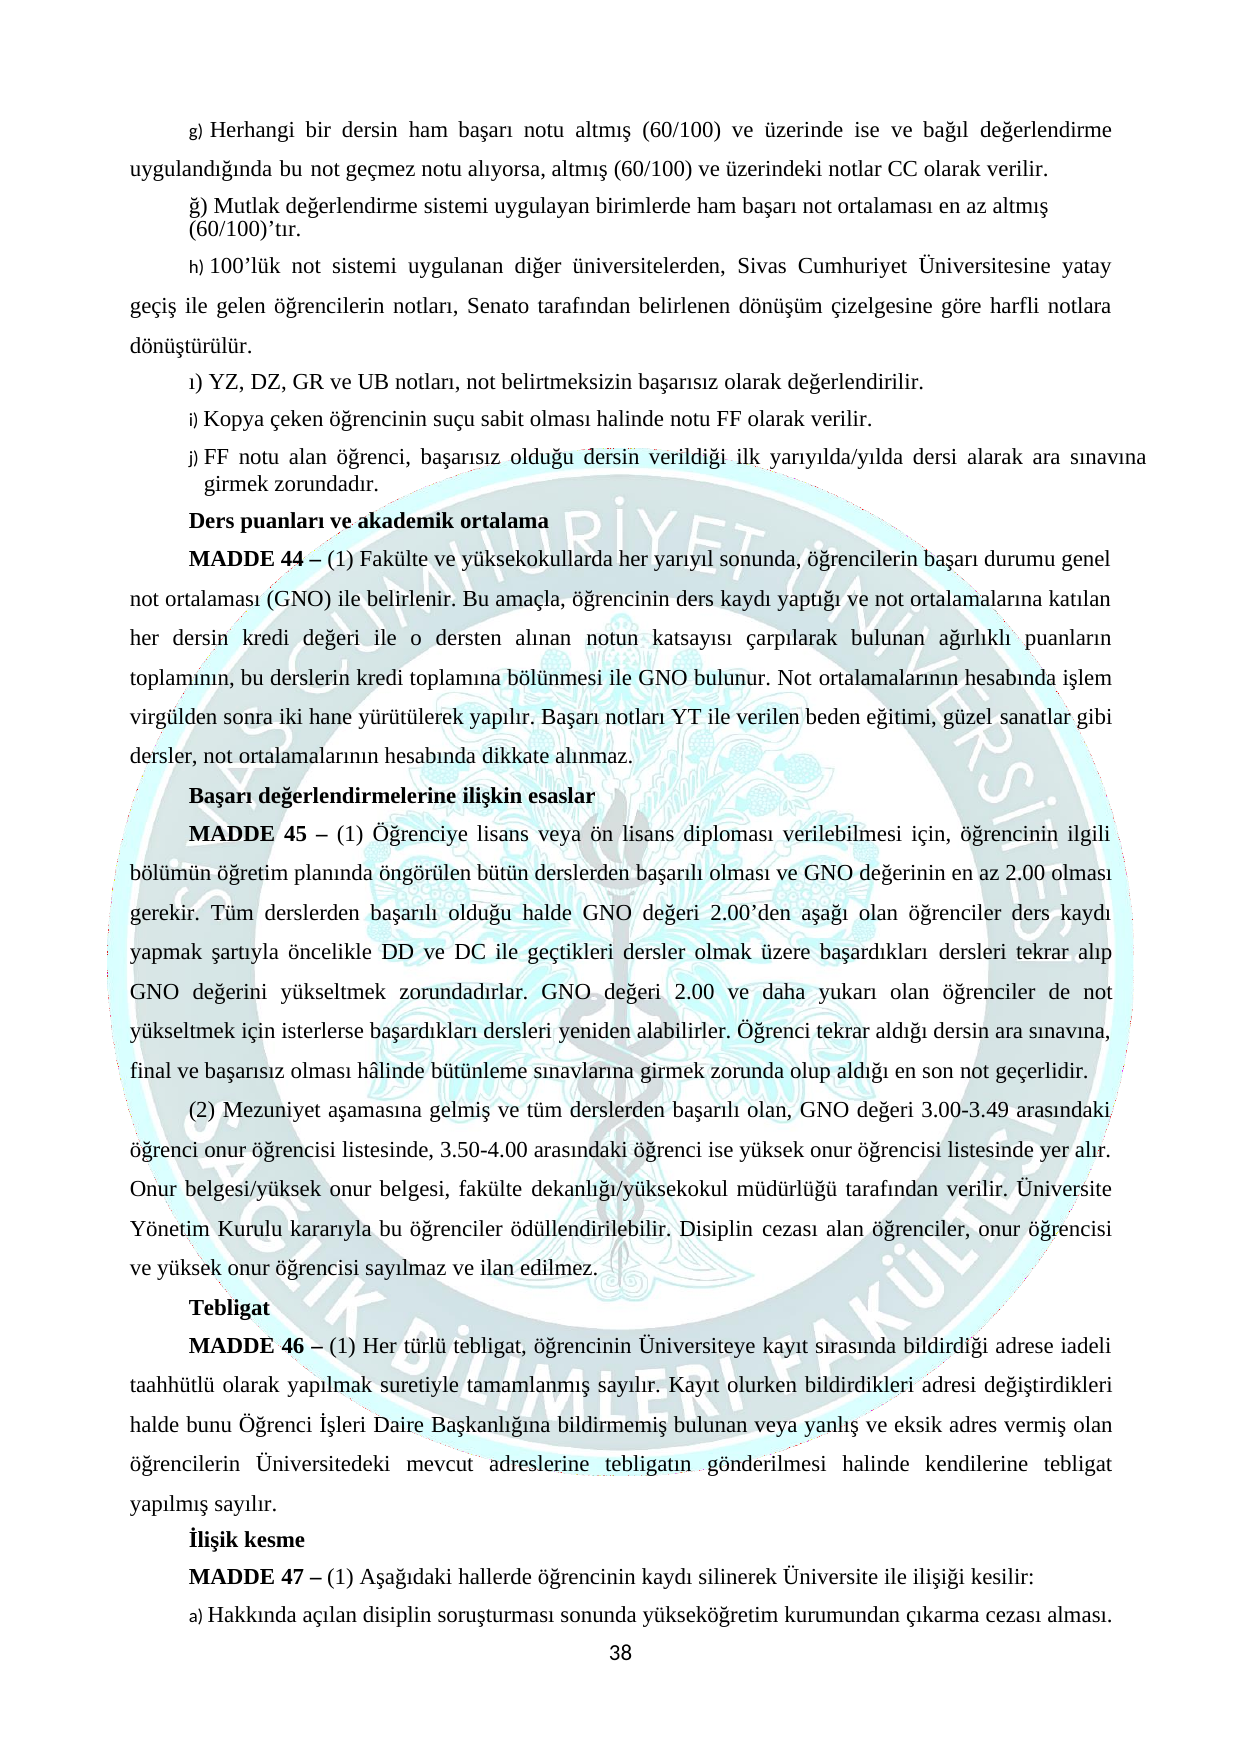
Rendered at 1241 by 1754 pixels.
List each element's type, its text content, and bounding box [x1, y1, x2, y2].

text MADDE 44 – (1) Fakülte ve yüksekokullarda her yarıyıl sonunda, öğrencilerin başarı durumu genel not ortalaması (GNO) ile belirlenir. Bu amaçla, öğrencinin ders kaydı yaptığı ve not ortalamalarına katılan her dersin kredi değeri ile o dersten alınan notun katsayısı çarpılarak bulunan ağırlıklı puanların toplamının, bu derslerin kredi toplamına bölünmesi ile GNO bulunur. Not ortalamalarının hesabında işlem virgülden sonra iki hane yürütülerek yapılır. Başarı notları YT ile verilen beden eğitimi, güzel sanatlar gibi dersler, not ortalamalarının hesabında dikkate alınmaz. [129, 545, 1112, 769]
subtitle Başarı değerlendirmelerine ilişkin esaslar [188, 782, 1146, 809]
subtitle Ders puanları ve akademik ortalama [188, 508, 1146, 534]
list Hakkında açılan disiplin soruşturması sonunda yükseköğretim kurumundan çıkarma cezası alması. [188, 1602, 1146, 1628]
subtitle Tebligat [188, 1294, 1146, 1320]
list 100’lük not sistemi uygulanan diğer üniversitelerden, Sivas Cumhuriyet Üniversitesine yatay geçiş ile gelen öğrencilerin notları, Senato tarafından belirlenen dönüşüm çizelgesine göre harfli notlara dönüştürülür. [129, 252, 1112, 358]
subtitle İlişik kesme [188, 1529, 1146, 1552]
list Kopya çeken öğrencinin suçu sabit olması halinde notu FF olarak verilir. [188, 405, 1146, 432]
text MADDE 45 – (1) Öğrenciye lisans veya ön lisans diploması verilebilmesi için, öğrencinin ilgili bölümün öğretim planında öngörülen bütün derslerden başarılı olması ve GNO değerinin en az 2.00 olması gerekir. Tüm derslerden başarılı olduğu halde GNO değeri 2.00’den aşağı olan öğrenciler ders kaydı yapmak şartıyla öncelikle DD ve DC ile geçtikleri dersler olmak üzere başardıkları dersleri tekrar alıp GNO değerini yükseltmek zorundadırlar. GNO değeri 2.00 ve daha yukarı olan öğrenciler de not yükseltmek için isterlerse başardıkları dersleri yeniden alabilirler. Öğrenci tekrar aldığı dersin ara sınavına, final ve başarısız olması hâlinde bütünleme sınavlarına girmek zorunda olup aldığı en son not geçerlidir. [129, 820, 1112, 1083]
list FF notu alan öğrenci, başarısız olduğu dersin verildiği ilk yarıyılda/yılda dersi alarak ara sınavına girmek zorundadır. [188, 443, 1146, 496]
picture [107, 448, 1134, 1476]
text ğ) Mutlak değerlendirme sistemi uygulayan birimlerde ham başarı not ortalaması en az altmış (60/100)’tır. [188, 195, 1146, 241]
text MADDE 46 – (1) Her türlü tebligat, öğrencinin Üniversiteye kayıt sırasında bildirdiği adrese iadeli taahhütlü olarak yapılmak suretiyle tamamlanmış sayılır. Kayıt olurken bildirdikleri adresi değiştirdikleri halde bunu Öğrenci İşleri Daire Başkanlığına bildirmemiş bulunan veya yanlış ve eksik adres vermiş olan öğrencilerin Üniversitedeki mevcut adreslerine tebligatın gönderilmesi halinde kendilerine tebligat yapılmış sayılır. [129, 1332, 1112, 1516]
text MADDE 47 – (1) Aşağıdaki hallerde öğrencinin kaydı silinerek Üniversite ile ilişiği kesilir: [188, 1563, 1146, 1590]
list Herhangi bir dersin ham başarı notu altmış (60/100) ve üzerinde ise ve bağıl değerlendirme uygulandığında bu not geçmez notu alıyorsa, altmış (60/100) ve üzerindeki notlar CC olarak verilir. [129, 116, 1112, 182]
text (2) Mezuniyet aşamasına gelmiş ve tüm derslerden başarılı olan, GNO değeri 3.00-3.49 arasındaki öğrenci onur öğrencisi listesinde, 3.50-4.00 arasındaki öğrenci ise yüksek onur öğrencisi listesinde yer alır. Onur belgesi/yüksek onur belgesi, fakülte dekanlığı/yüksekokul müdürlüğü tarafından verilir. Üniversite Yönetim Kurulu kararıyla bu öğrenciler ödüllendirilebilir. Disiplin cezası alan öğrenciler, onur öğrencisi ve yüksek onur öğrencisi sayılmaz ve ilan edilmez. [129, 1096, 1112, 1281]
text ı) YZ, DZ, GR ve UB notları, not belirtmeksizin başarısız olarak değerlendirilir. [188, 371, 1146, 394]
